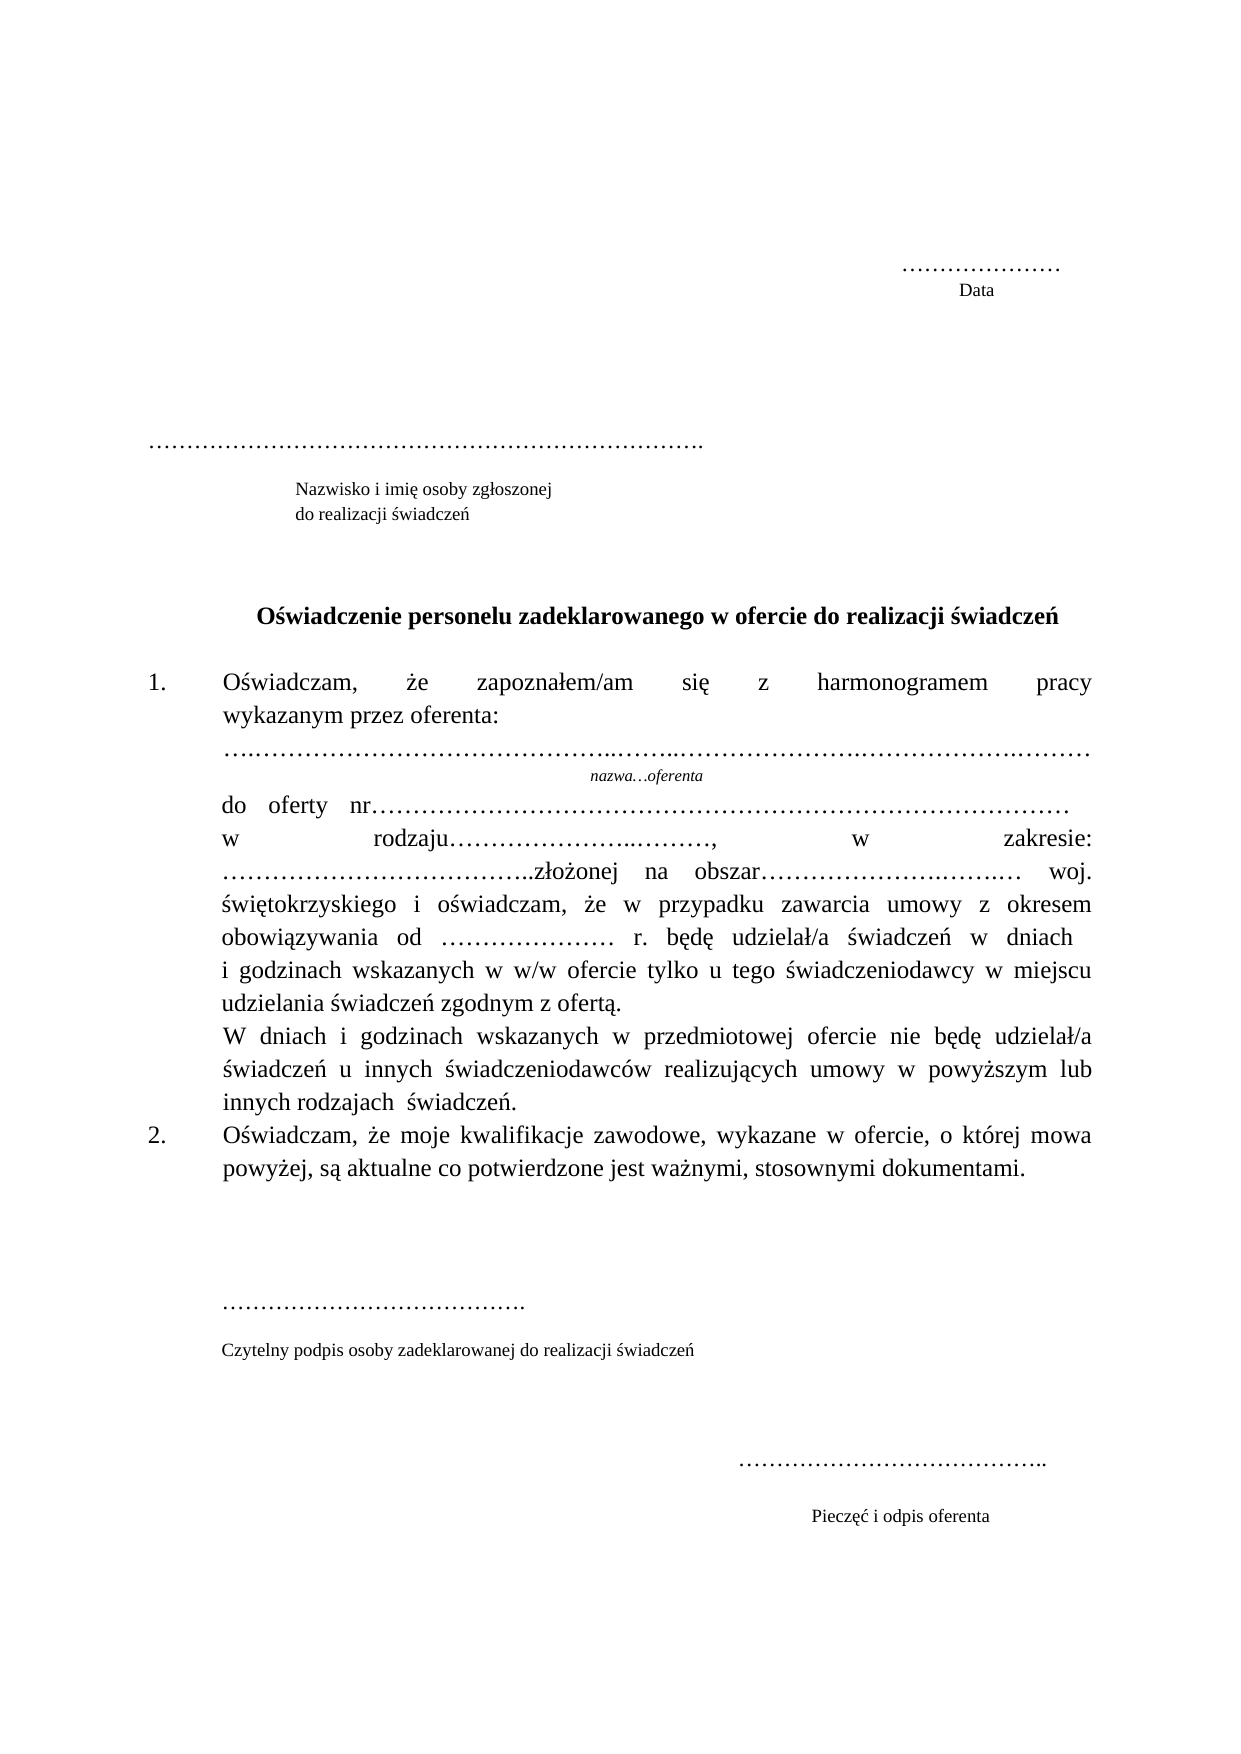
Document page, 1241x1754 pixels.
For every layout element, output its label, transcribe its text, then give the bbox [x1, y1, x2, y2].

text Oświadczenie personelu zadeklarowanego w ofercie do realizacji świadczeń [223, 601, 1093, 630]
list Oświadczam, że zapoznałem/am się z harmonogramem pracy wykazanym przez oferenta: [148, 667, 1093, 729]
text Nazwisko i imię osoby zgłoszonej do realizacji świadczeń [295, 478, 1093, 524]
text ………………………………….. [148, 1445, 1093, 1471]
list Oświadczam, że moje kwalifikacje zawodowe, wykazane w ofercie, o której mowa powyżej, są aktualne co potwierdzone jest ważnymi, stosownymi dokumentami. [148, 1120, 1093, 1182]
text Pieczęć i odpis oferenta [148, 1505, 1093, 1527]
text ….……………………………………..……..………………….……………….……… [223, 733, 1093, 762]
text ………………… Data [901, 250, 1093, 301]
text nazwa…oferenta do oferty nr………………………………………………………………………… w rodzaju…………………..………, w zakresie: ………………………………..złożonej na obszar………………….…….… woj. świętokrzyskiego i oświadczam, że w przypadku zawarcia umowy z okresem obowiązywania od ………………… r. będę udzielał/a świadczeń w dniach i godzinach wskazanych w w/w ofercie tylko u tego świadczeniodawcy w miejscu udzielania świadczeń zgodnym z ofertą. [221, 766, 1093, 1017]
text W dniach i godzinach wskazanych w przedmiotowej ofercie nie będę udzielał/a świadczeń u innych świadczeniodawców realizujących umowy w powyższym lub innych rodzajach świadczeń. [223, 1021, 1093, 1116]
text …………………………………. [221, 1288, 1093, 1314]
text Czytelny podpis osoby zadeklarowanej do realizacji świadczeń [221, 1339, 1093, 1361]
text ………………………………………………………………. [148, 427, 1093, 453]
